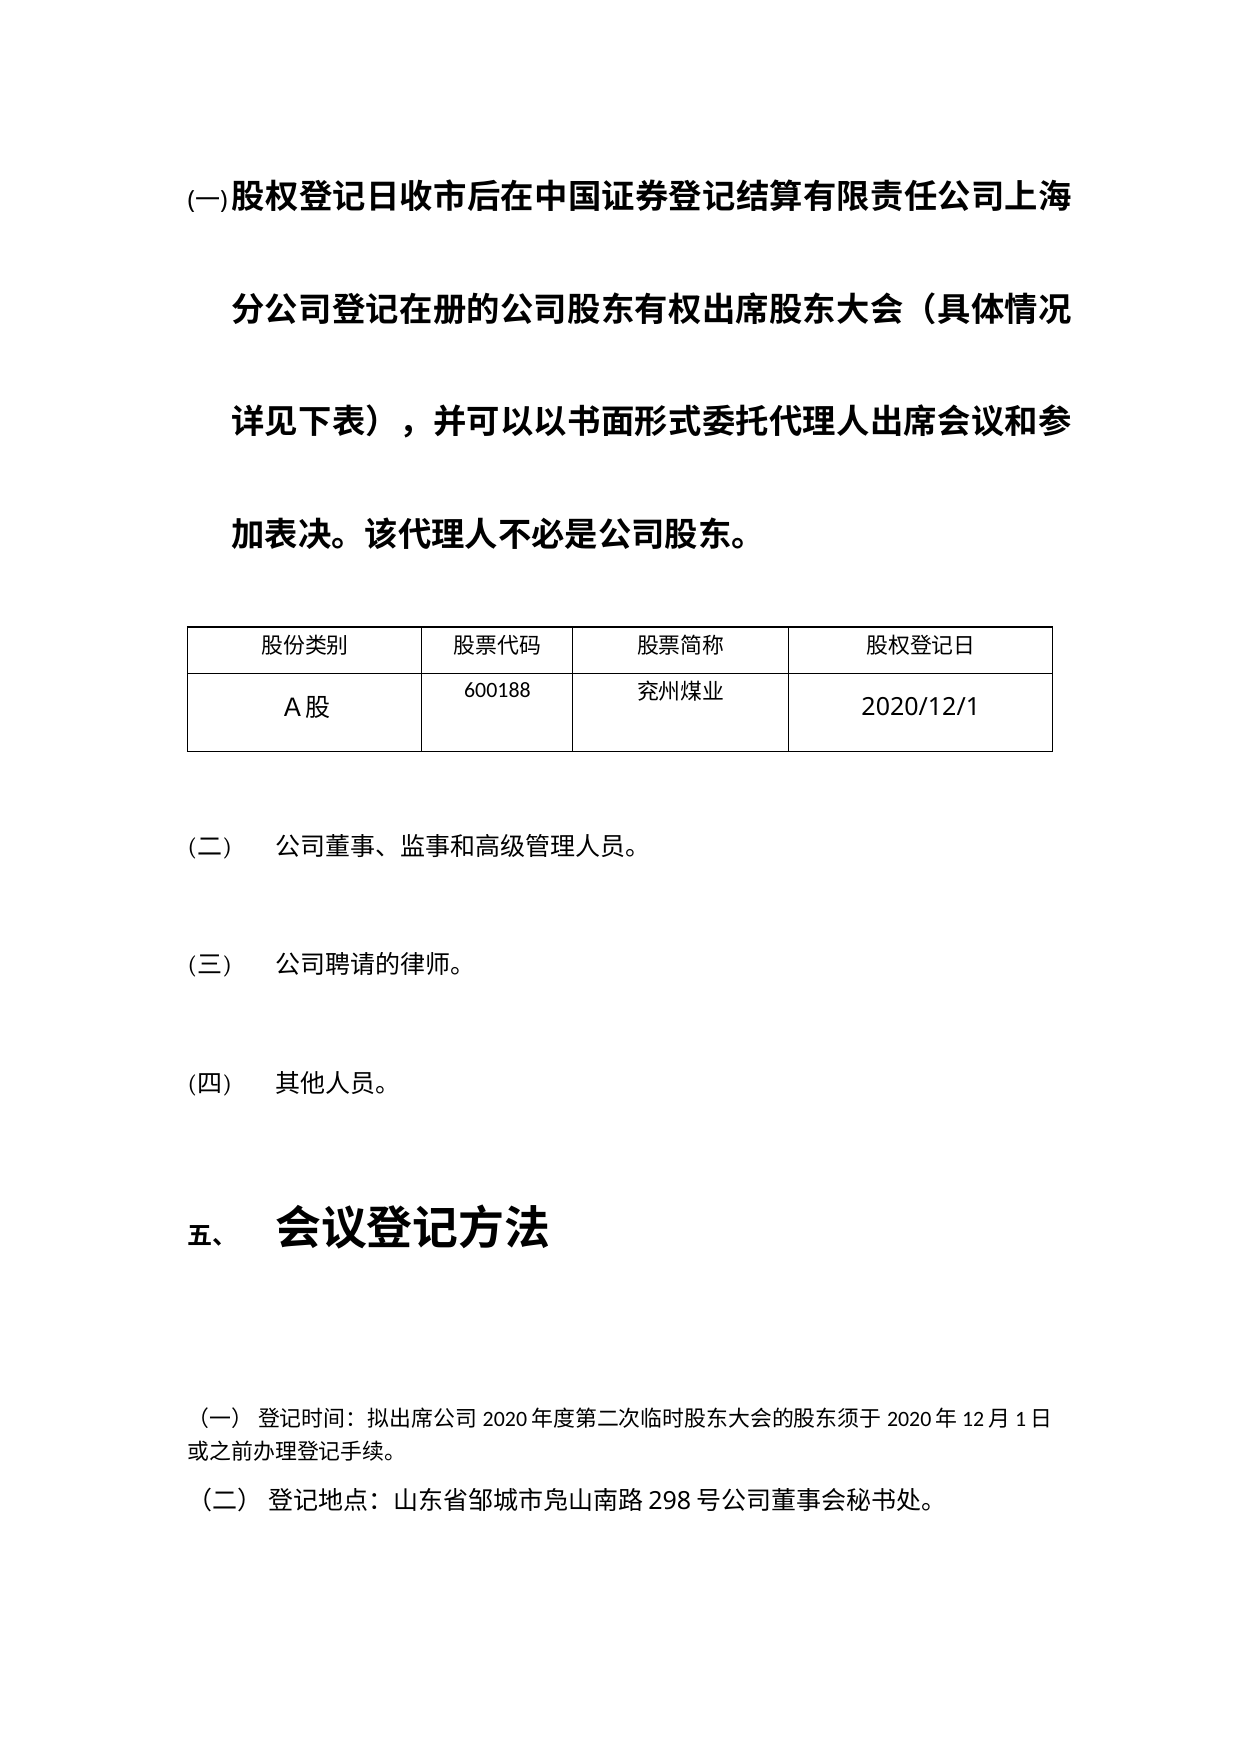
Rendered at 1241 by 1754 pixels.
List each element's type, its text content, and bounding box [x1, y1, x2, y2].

subtitle 其他人员。 [187, 1049, 1053, 1114]
subtitle 公司董事、监事和高级管理人员。 [187, 812, 1053, 877]
subtitle 公司聘请的律师。 [187, 930, 1053, 995]
